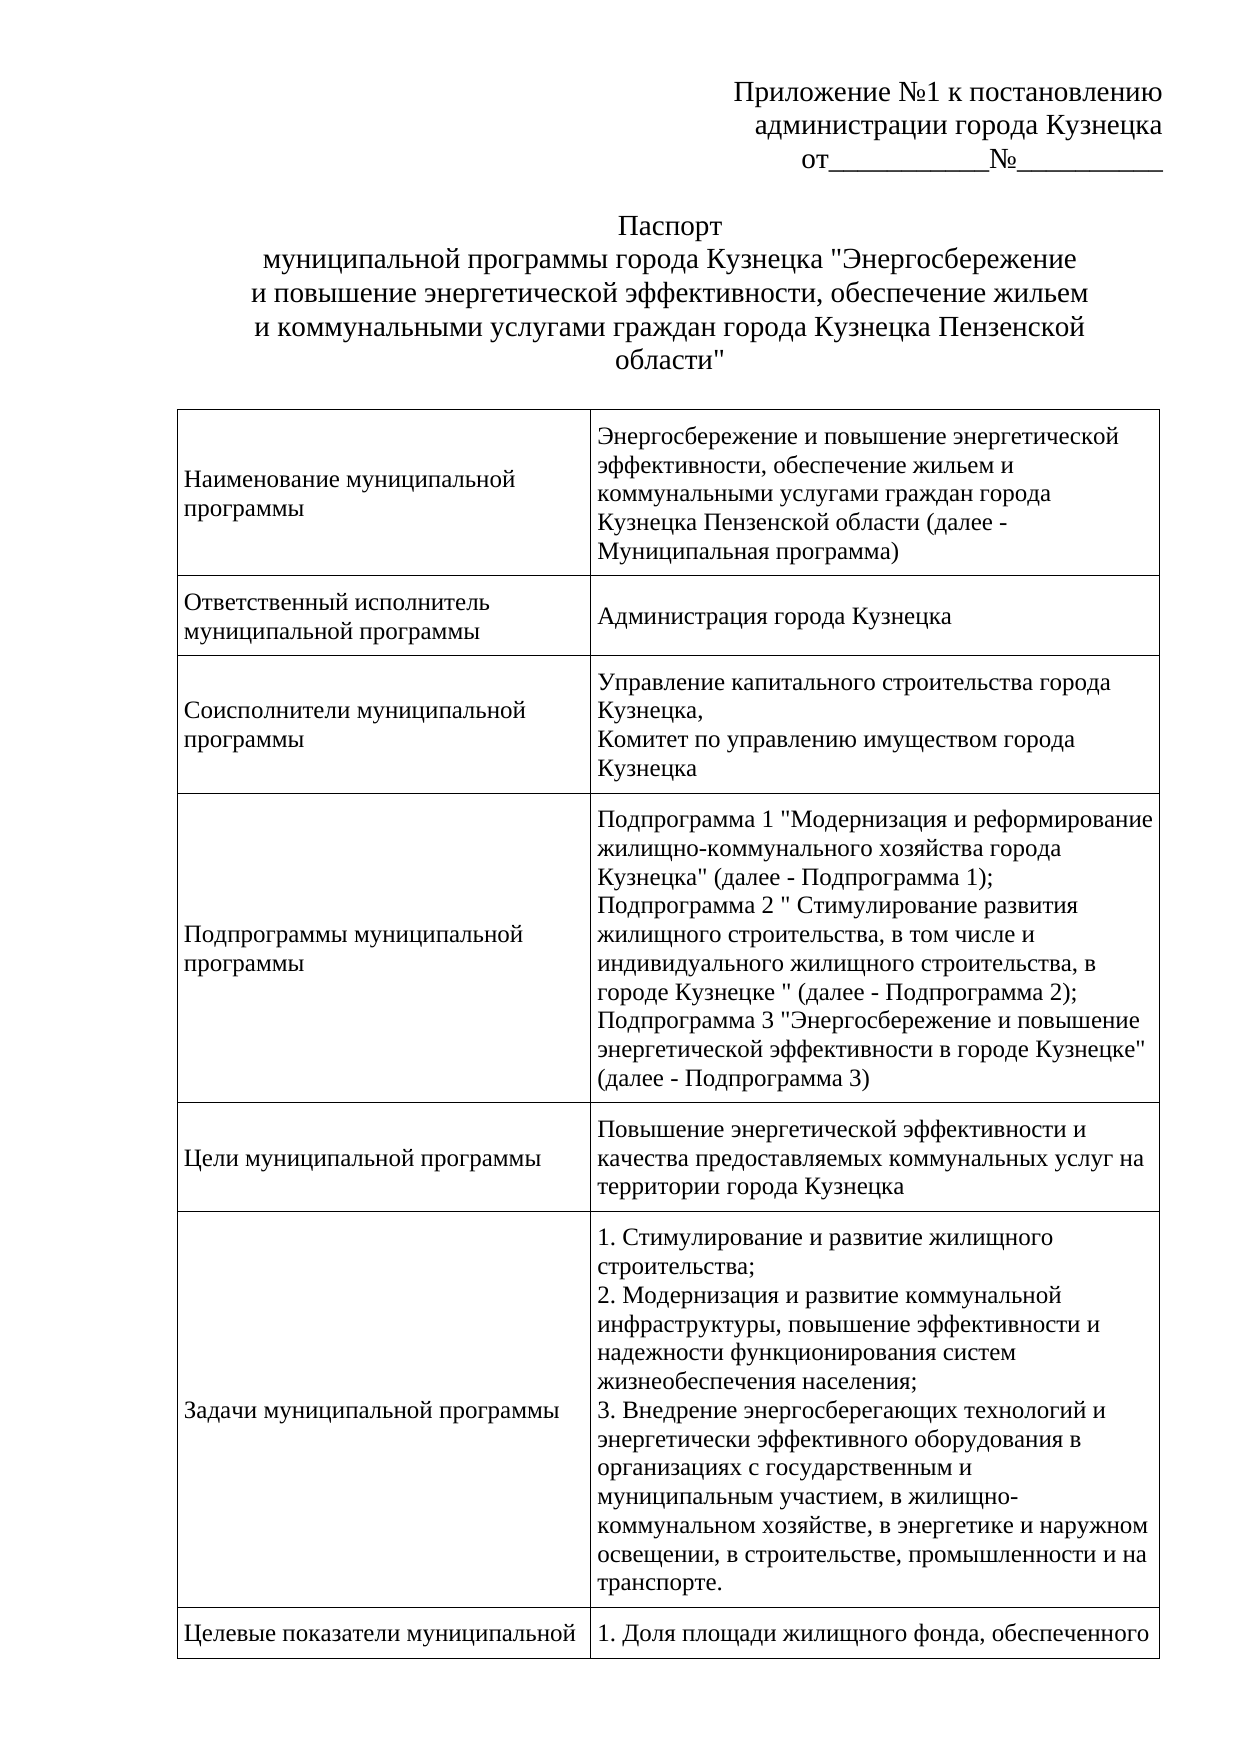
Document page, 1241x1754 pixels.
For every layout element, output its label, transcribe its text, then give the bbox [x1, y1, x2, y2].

table_header Наименование муниципальной программы [178, 410, 590, 575]
table_cell Ответственный исполнитель муниципальной программы [178, 576, 590, 655]
table_cell 1. Стимулирование и развитие жилищного строительства; 2. Модернизация и развитие коммунальной инфраструктуры, повышение эффективности и надежности функционирования систем жизнеобеспечения населения; 3. Внедрение энергосберегающих технологий и энергетически эффективного оборудования в организациях с государственным и муниципальным участием, в жилищно-коммунальном хозяйстве, в энергетике и наружном освещении, в строительстве, промышленности и на транспорте. [591, 1212, 1159, 1607]
text Приложение №1 к постановлению [177, 74, 1162, 107]
text и повышение энергетической эффективности, обеспечение жильем [177, 275, 1162, 309]
text от___________№__________ [177, 141, 1162, 174]
text администрации города Кузнецка [177, 107, 1162, 141]
table_cell Цели муниципальной программы [178, 1103, 590, 1211]
table_cell Администрация города Кузнецка [591, 576, 1159, 655]
table_header Энергосбережение и повышение энергетической эффективности, обеспечение жильем и коммунальными услугами граждан города Кузнецка Пензенской области (далее - Муниципальная программа) [591, 410, 1159, 575]
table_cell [178, 1608, 590, 1658]
text муниципальной программы города Кузнецка "Энергосбережение [177, 242, 1162, 275]
text и коммунальными услугами граждан города Кузнецка Пензенской [177, 309, 1162, 342]
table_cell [591, 1608, 1159, 1658]
table_cell Повышение энергетической эффективности и качества предоставляемых коммунальных услуг на территории города Кузнецка [591, 1103, 1159, 1211]
text Паспорт [177, 208, 1162, 242]
table_cell Соисполнители муниципальной программы [178, 656, 590, 792]
text области" [177, 342, 1162, 376]
table_cell Задачи муниципальной программы [178, 1212, 590, 1607]
table_cell Подпрограмма 1 "Модернизация и реформирование жилищно-коммунального хозяйства города Кузнецка" (далее - Подпрограмма 1); Подпрограмма 2 " Стимулирование развития жилищного строительства, в том числе и индивидуального жилищного строительства, в городе Кузнецке " (далее - Подпрограмма 2); Подпрограмма 3 "Энергосбережение и повышение энергетической эффективности в городе Кузнецке" (далее - Подпрограмма 3) [591, 794, 1159, 1102]
table_cell Управление капитального строительства города Кузнецка, Комитет по управлению имуществом города Кузнецка [591, 656, 1159, 792]
table_cell Подпрограммы муниципальной программы [178, 794, 590, 1102]
